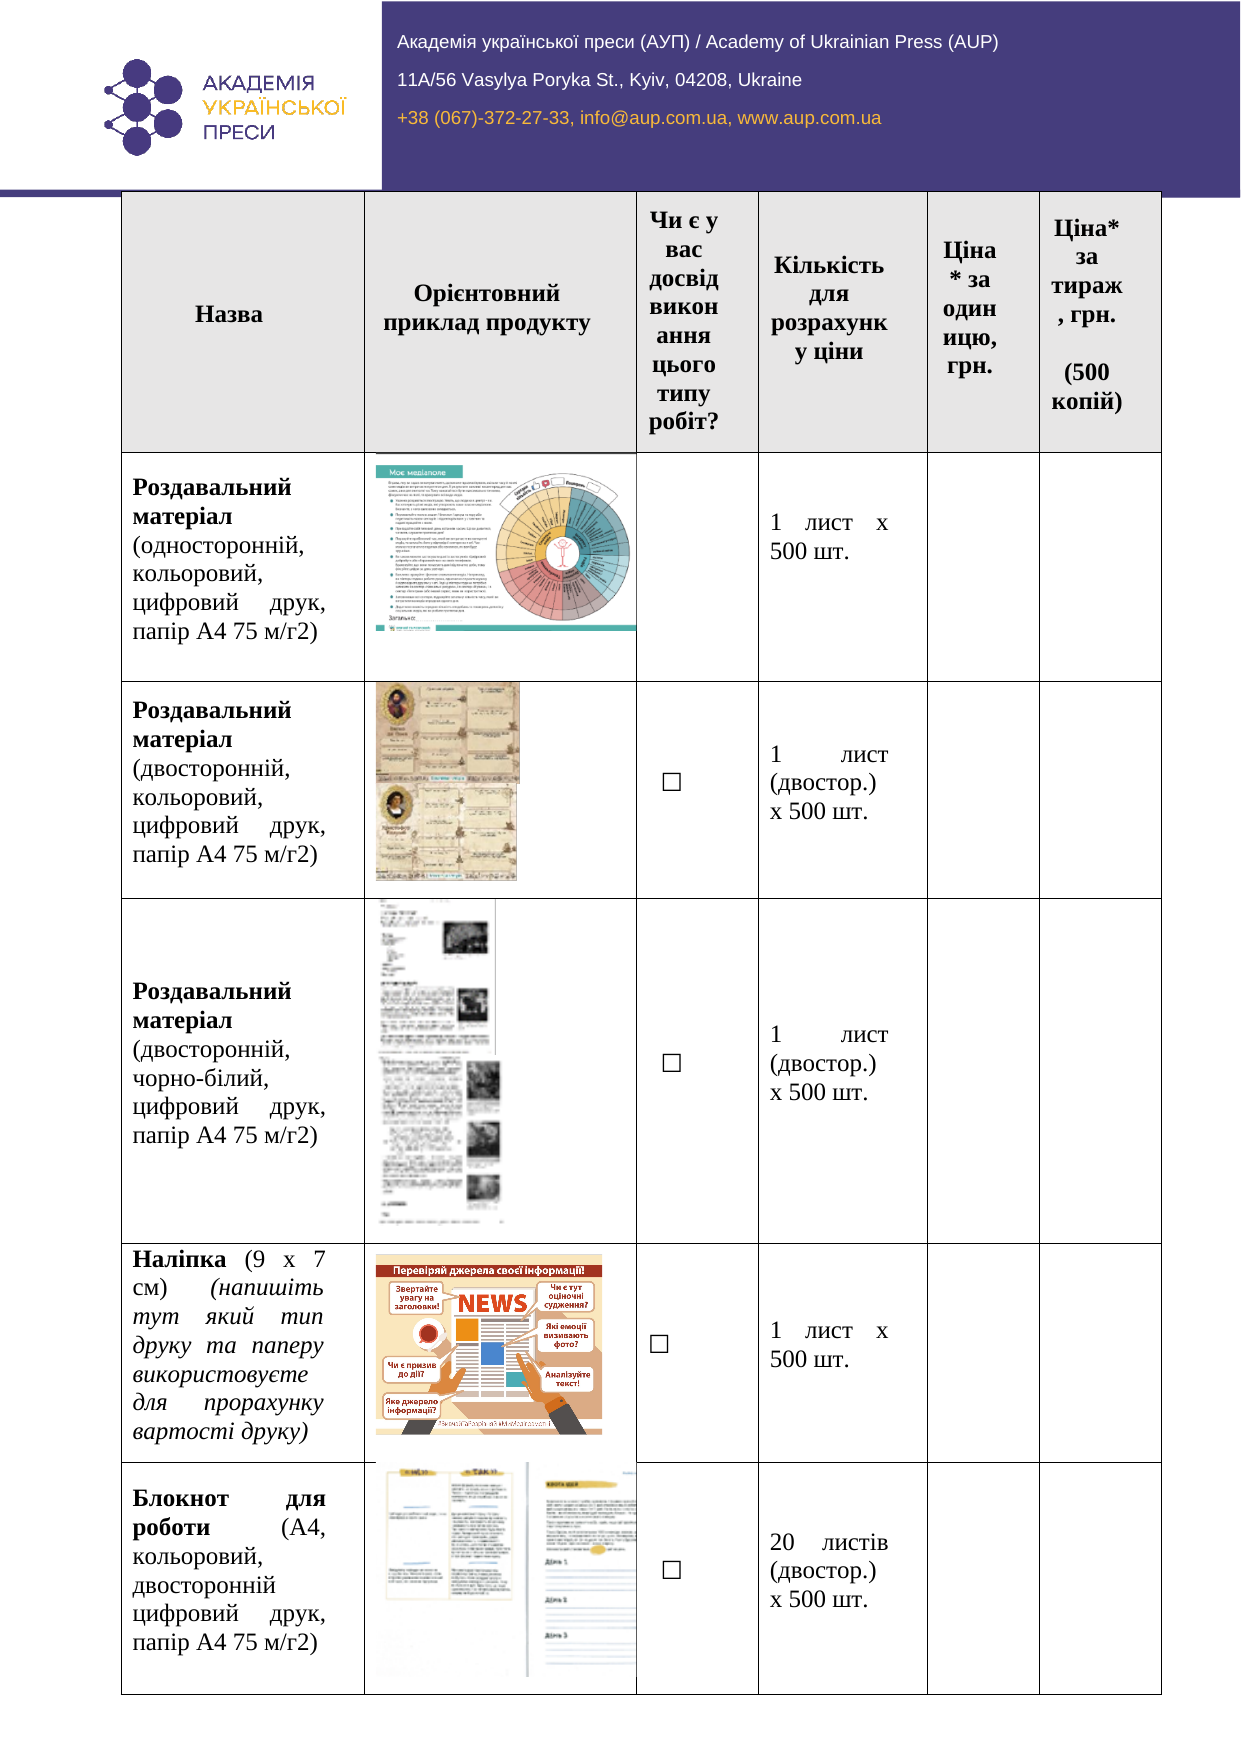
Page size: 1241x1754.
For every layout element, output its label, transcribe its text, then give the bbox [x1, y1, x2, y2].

table_cell [928, 453, 1039, 681]
table_header Чи є у вас досвід виконання цього типу робіт? [637, 192, 758, 452]
picture [375, 1462, 637, 1677]
picture [375, 899, 509, 1226]
table_header Назва [122, 192, 364, 452]
table_cell 1 лист х 500 шт. [759, 1244, 927, 1462]
picture [375, 682, 521, 882]
table_cell 1 лист х 500 шт. [759, 453, 927, 681]
table_cell [928, 1463, 1039, 1693]
table_cell [928, 1244, 1039, 1462]
table_cell ☐ [637, 682, 758, 898]
table_cell Роздавальний матеріал (односторонній, кольоровий, цифровий друк, папір А4 75 м/г2) [122, 453, 364, 681]
table_cell ☐ [637, 899, 758, 1243]
table_cell Роздавальний матеріал (двосторонній, кольоровий, цифровий друк, папір А4 75 м/г2) [122, 682, 364, 898]
picture [375, 452, 637, 631]
table_cell [365, 453, 636, 681]
table_cell [365, 1244, 636, 1462]
table_cell [365, 682, 636, 898]
table_cell ☐ [637, 1463, 758, 1693]
table_header Ціна* за одиницю, грн. [928, 192, 1039, 452]
table_header Ціна* за тираж, грн. (500 копій) [1040, 192, 1161, 452]
table_cell 1 лист (двостор.) х 500 шт. [759, 682, 927, 898]
table_cell Наліпка (9 х 7 см) (напишіть тут який тип друку та паперу використовуєте для прорахунку вартості друку) [122, 1244, 364, 1462]
table_cell 20 листів (двостор.) х 500 шт. [759, 1463, 927, 1693]
table_cell Блокнот для роботи (А4, кольоровий, двосторонній цифровий друк, папір А4 75 м/г2) [122, 1463, 364, 1693]
table_cell Роздавальний матеріал (двосторонній, чорно-білий, цифровий друк, папір А4 75 м/г2) [122, 899, 364, 1243]
picture [98, 47, 352, 167]
table_cell [1040, 1244, 1161, 1462]
table_header Кількість для розрахунку ціни [759, 192, 927, 452]
table_cell [1040, 1463, 1161, 1693]
table_header Орієнтовний приклад продукту [365, 192, 636, 452]
table_cell [365, 899, 636, 1243]
table_cell [1040, 453, 1161, 681]
table_cell [365, 1463, 636, 1693]
table_cell [1040, 899, 1161, 1243]
table_cell [928, 682, 1039, 898]
table_cell 1 лист (двостор.) х 500 шт. [759, 899, 927, 1243]
table_cell [637, 453, 758, 681]
picture [375, 1254, 603, 1435]
table_cell [1040, 682, 1161, 898]
table_cell [928, 899, 1039, 1243]
table_cell ☐ [637, 1244, 758, 1462]
